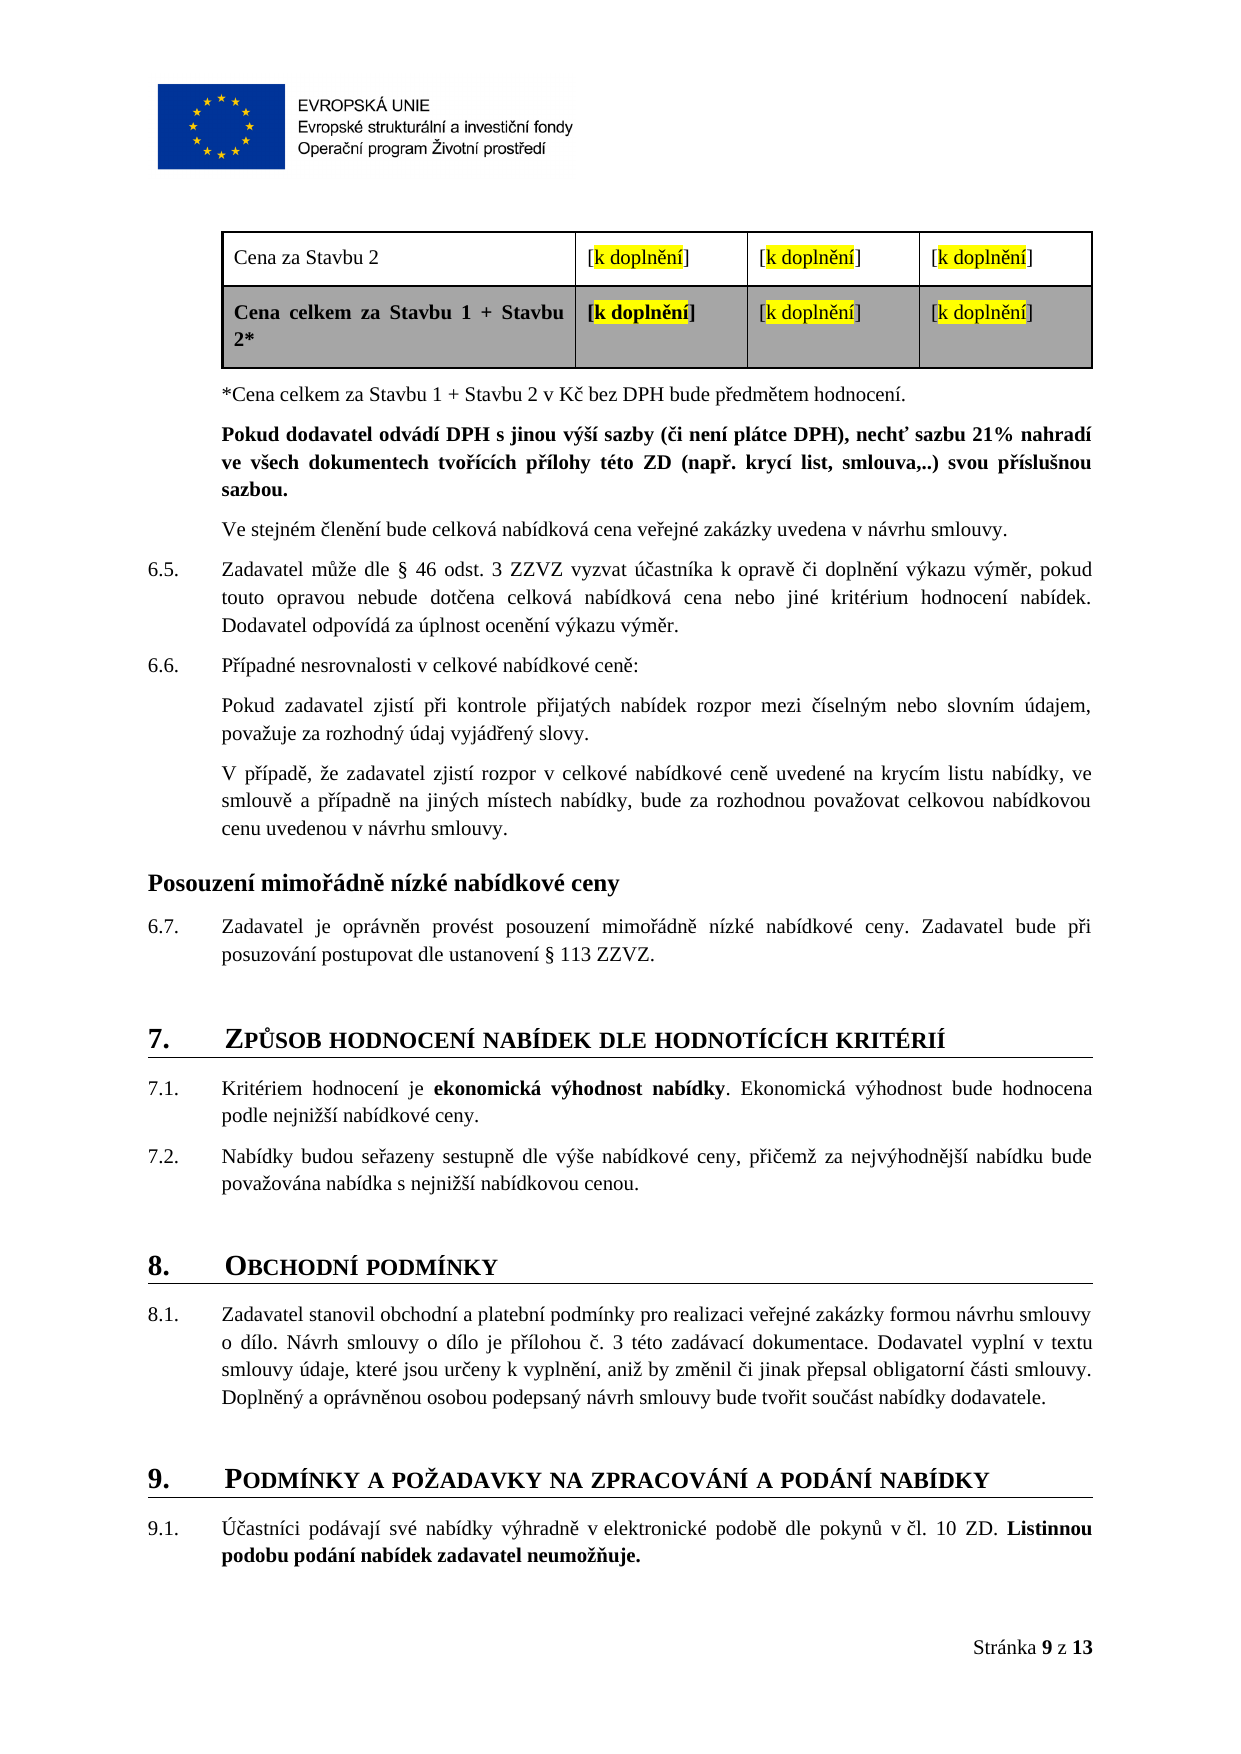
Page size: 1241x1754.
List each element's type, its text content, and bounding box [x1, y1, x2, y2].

text Kritériem hodnocení je ekonomická výhodnost nabídky. Ekonomická výhodnost bude hodnocena podle nejnižší nabídkové ceny. [148, 1076, 1093, 1127]
table_cell [k doplnění] [748, 233, 919, 285]
list Ve stejném členění bude celková nabídková cena veřejné zakázky uvedena v návrhu smlouvy. [221, 517, 1093, 541]
table_cell Cena celkem za Stavbu 1 + Stavbu 2* [224, 287, 575, 367]
list Pokud zadavatel zjistí při kontrole přijatých nabídek rozpor mezi číselným nebo slovním údajem, považuje za rozhodný údaj vyjádřený slovy. [221, 693, 1093, 744]
table_cell Cena za Stavbu 2 [224, 233, 575, 285]
table_cell [k doplnění] [576, 233, 747, 285]
subtitle Podmínky a požadavky na zpracování a podání nabídky [148, 1461, 1093, 1497]
text Účastníci podávají své nabídky výhradně v elektronické podobě dle pokynů v čl. 10 ZD. Listinnou podobu podání nabídek zadavatel neumožňuje. [148, 1516, 1093, 1567]
list Pokud dodavatel odvádí DPH s jinou výší sazby (či není plátce DPH), nechť sazbu 21% nahradí ve všech dokumentech tvořících přílohy této ZD (např. krycí list, smlouva,..) svou příslušnou sazbou. [221, 422, 1093, 501]
text Případné nesrovnalosti v celkové nabídkové ceně: [148, 653, 1093, 677]
table_cell [k doplnění] [920, 287, 1091, 367]
list *Cena celkem za Stavbu 1 + Stavbu 2 v Kč bez DPH bude předmětem hodnocení. [221, 382, 1093, 406]
picture [147, 73, 577, 179]
subtitle Obchodní podmínky [148, 1248, 1093, 1283]
subtitle Posouzení mimořádně nízké nabídkové ceny [148, 868, 1093, 897]
text Zadavatel stanovil obchodní a platební podmínky pro realizaci veřejné zakázky formou návrhu smlouvy o dílo. Návrh smlouvy o dílo je přílohou č. 3 této zadávací dokumentace. Dodavatel vyplní v textu smlouvy údaje, které jsou určeny k vyplnění, aniž by změnil či jinak přepsal obligatorní části smlouvy. Doplněný a oprávněnou osobou podepsaný návrh smlouvy bude tvořit součást nabídky dodavatele. [148, 1302, 1093, 1409]
text Zadavatel je oprávněn provést posouzení mimořádně nízké nabídkové ceny. Zadavatel bude při posuzování postupovat dle ustanovení § 113 ZZVZ. [148, 914, 1093, 966]
text Nabídky budou seřazeny sestupně dle výše nabídkové ceny, přičemž za nejvýhodnější nabídku bude považována nabídka s nejnižší nabídkovou cenou. [148, 1143, 1093, 1195]
text Zadavatel může dle § 46 odst. 3 ZZVZ vyzvat účastníka k opravě či doplnění výkazu výměr, pokud touto opravou nebude dotčena celková nabídková cena nebo jiné kritérium hodnocení nabídek. Dodavatel odpovídá za úplnost ocenění výkazu výměr. [148, 557, 1093, 637]
table_cell [k doplnění] [576, 287, 747, 367]
subtitle Způsob hodnocení nabídek dle hodnotících kritérií [148, 1022, 1093, 1057]
table_cell [k doplnění] [748, 287, 919, 367]
table_cell [k doplnění] [920, 233, 1091, 285]
list V případě, že zadavatel zjistí rozpor v celkové nabídkové ceně uvedené na krycím listu nabídky, ve smlouvě a případně na jiných místech nabídky, bude za rozhodnou považovat celkovou nabídkovou cenu uvedenou v návrhu smlouvy. [221, 761, 1093, 840]
